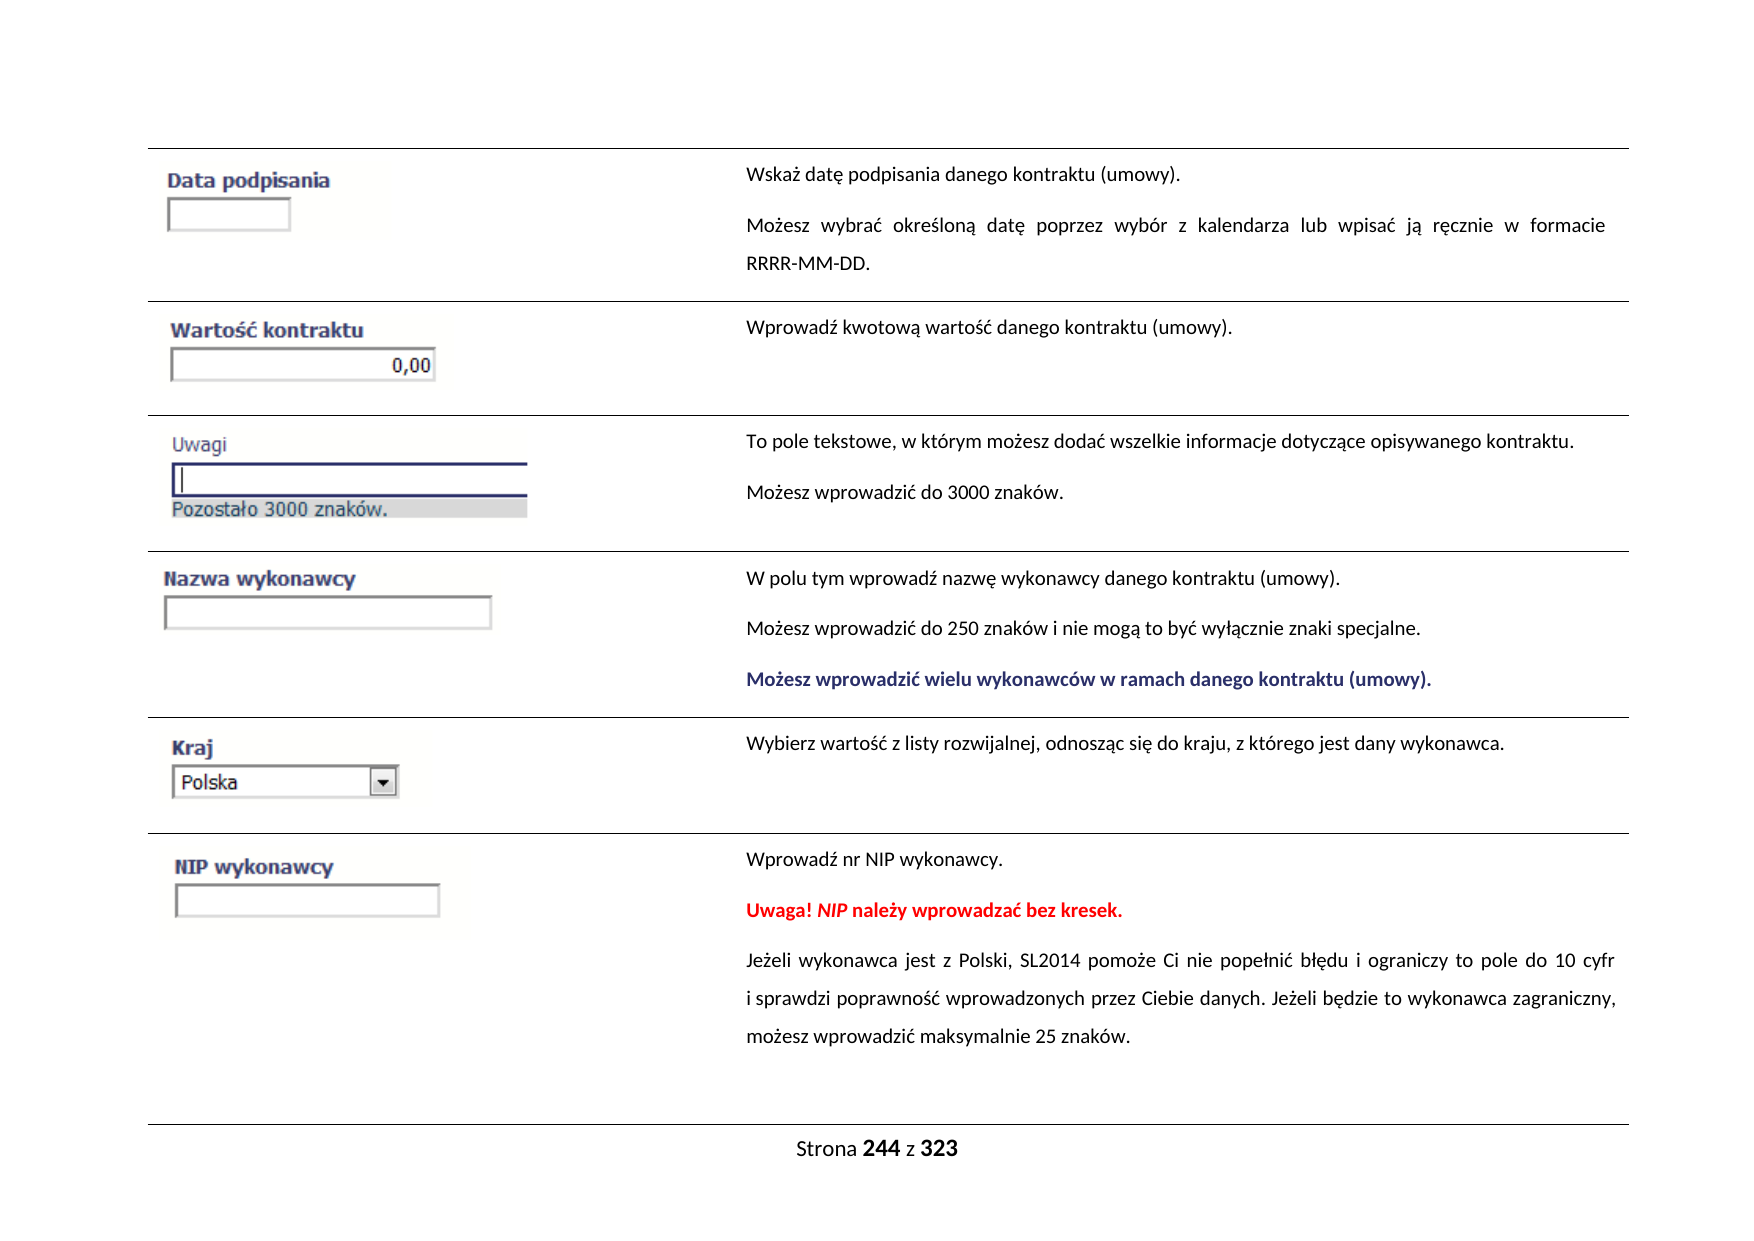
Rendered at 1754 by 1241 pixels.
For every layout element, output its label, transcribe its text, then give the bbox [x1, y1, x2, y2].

table_cell Wprowadź nr NIP wykonawcy. Uwaga! NIP należy wprowadzać bez kresek. Jeżeli wykonawca jest z Polski, SL2014 pomoże Ci nie popełnić błędu i ograniczy to pole do 10 cyfr i sprawdzi poprawność wprowadzonych przez Ciebie danych. Jeżeli będzie to wykonawca zagraniczny, możesz wprowadzić maksymalnie 25 znaków. [735, 834, 1629, 1124]
table_cell [148, 552, 735, 717]
table_cell [148, 302, 735, 415]
table_cell Wprowadź kwotową wartość danego kontraktu (umowy). [735, 302, 1629, 415]
table_cell [148, 416, 735, 551]
table_cell [148, 718, 735, 833]
picture [158, 730, 433, 807]
picture [158, 846, 472, 940]
picture [158, 564, 502, 635]
table_cell W polu tym wprowadź nazwę wykonawcy danego kontraktu (umowy). Możesz wprowadzić do 250 znaków i nie mogą to być wyłącznie znaki specjalne. Możesz wprowadzić wielu wykonawców w ramach danego kontraktu (umowy). [735, 552, 1629, 717]
table_cell Wskaż datę podpisania danego kontraktu (umowy). Możesz wybrać określoną datę poprzez wybór z kalendarza lub wpisać ją ręcznie w formacie RRRR-MM-DD. [735, 149, 1629, 301]
picture [158, 314, 455, 390]
picture [158, 428, 528, 526]
table_cell To pole tekstowe, w którym możesz dodać wszelkie informacje dotyczące opisywanego kontraktu. Możesz wprowadzić do 3000 znaków. [735, 416, 1629, 551]
table_cell [148, 149, 735, 301]
table_cell Wybierz wartość z listy rozwijalnej, odnosząc się do kraju, z którego jest dany wykonawca. [735, 718, 1629, 833]
table_cell [148, 834, 735, 1124]
picture [158, 161, 392, 240]
